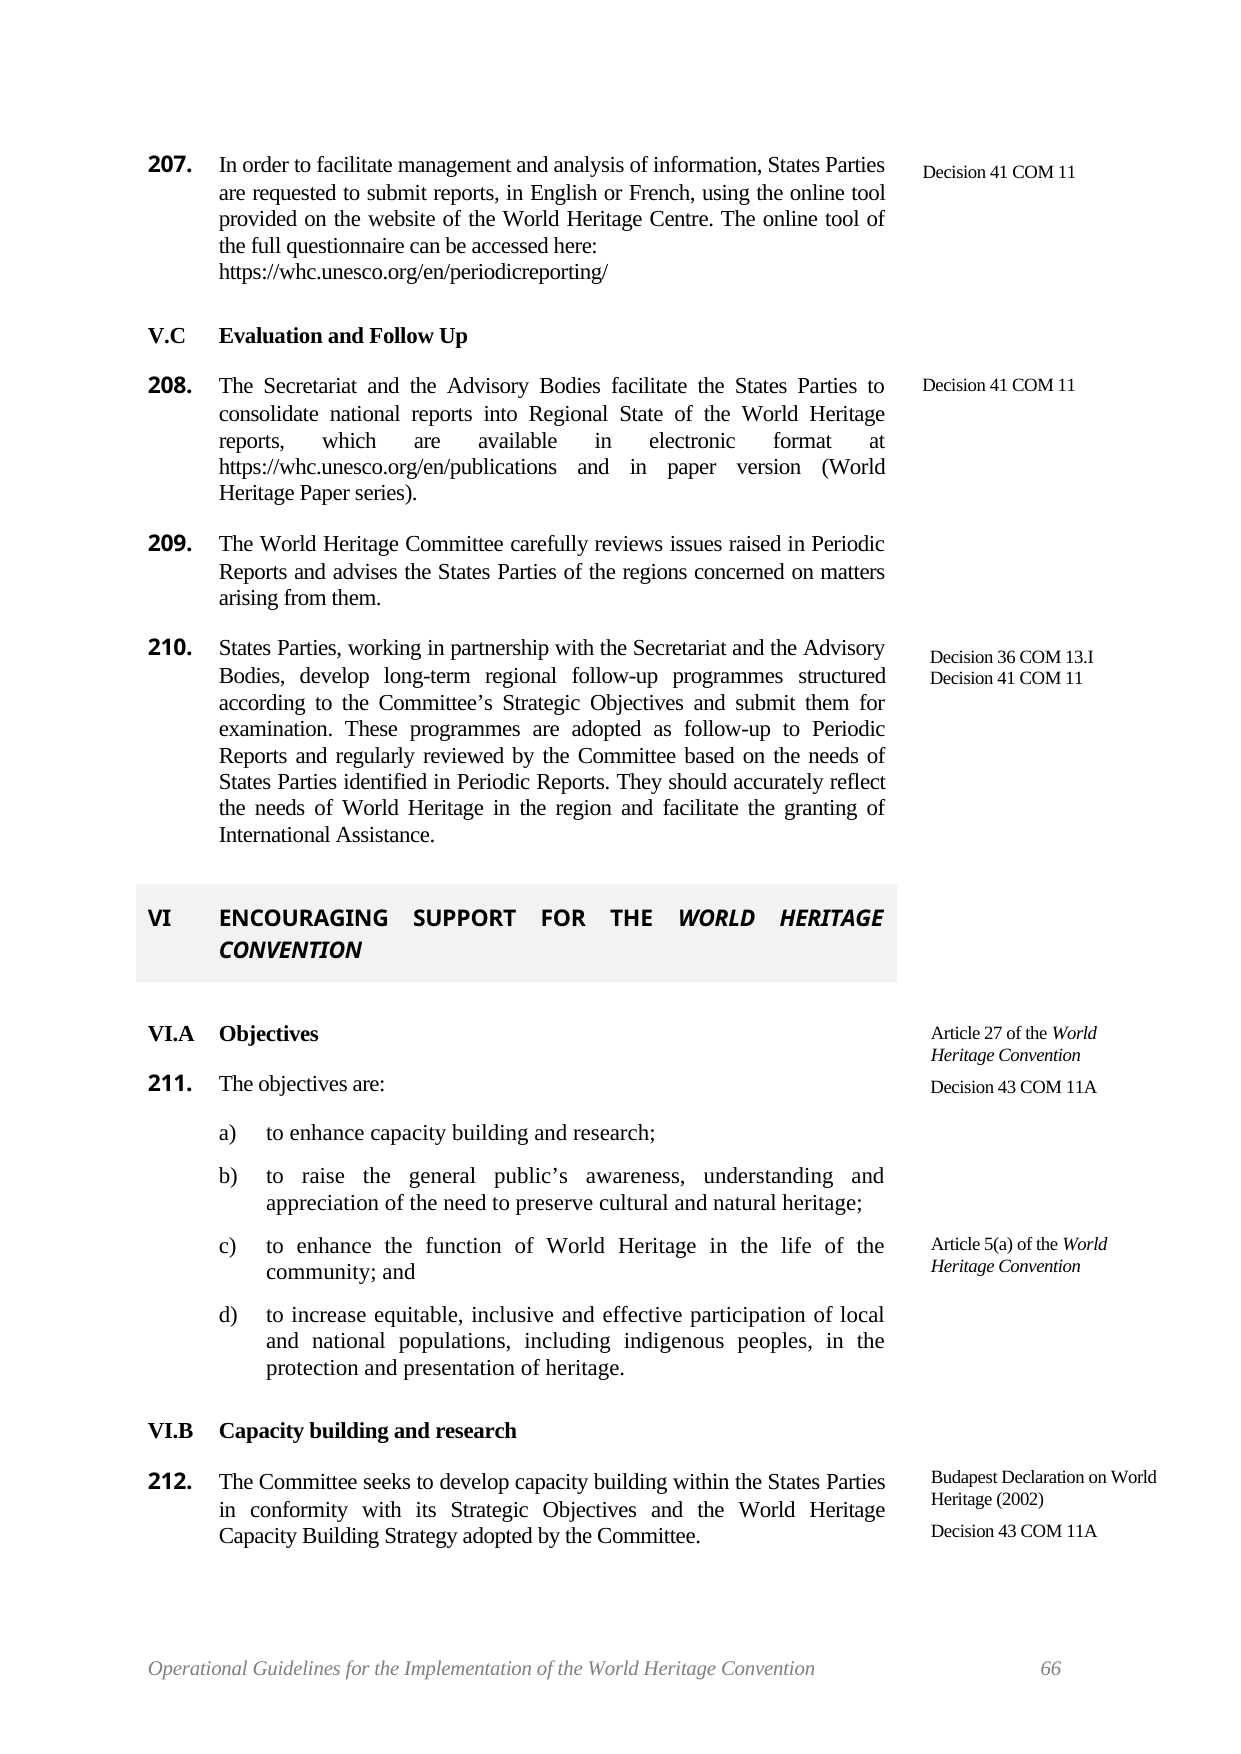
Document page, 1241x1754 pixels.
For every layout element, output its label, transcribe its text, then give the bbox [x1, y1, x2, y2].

text to raise the general public’s awareness, understanding and appreciation of the need to preserve cultural and natural heritage; [218, 1162, 886, 1215]
text to increase equitable, inclusive and effective participation of local and national populations, including indigenous peoples, in the protection and presentation of heritage. [218, 1301, 886, 1380]
text to enhance the function of World Heritage in the life of the community; and [218, 1232, 886, 1284]
text The objectives are: [148, 1067, 886, 1098]
text The World Heritage Committee carefully reviews issues raised in Periodic Reports and advises the States Parties of the regions concerned on matters arising from them. [148, 527, 886, 611]
text States Parties, working in partnership with the Secretariat and the Advisory Bodies, develop long-term regional follow-up programmes structured according to the Committee’s Strategic Objectives and submit them for examination. These programmes are adopted as follow-up to Periodic Reports and regularly reviewed by the Committee based on the needs of States Parties identified in Periodic Reports. They should accurately reflect the needs of World Heritage in the region and facilitate the granting of International Assistance. [148, 631, 886, 847]
text In order to facilitate management and analysis of information, States Parties are requested to submit reports, in English or French, using the online tool provided on the website of the World Heritage Centre. The online tool of the full questionnaire can be accessed here: https://whc.unesco.org/en/periodicreporting/ [148, 148, 886, 284]
subtitle Evaluation and Follow Up [148, 322, 886, 348]
text The Committee seeks to develop capacity building within the States Parties in conformity with its Strategic Objectives and the World Heritage Capacity Building Strategy adopted by the Committee. [148, 1465, 886, 1575]
subtitle Objectives [148, 1020, 886, 1046]
subtitle Capacity building and research [148, 1418, 886, 1444]
list to enhance capacity building and research; [218, 1119, 886, 1146]
subtitle Encouraging support for the World Heritage Convention [137, 886, 896, 981]
text The Secretariat and the Advisory Bodies facilitate the States Parties to consolidate national reports into Regional State of the World Heritage reports, which are available in electronic format at https://whc.unesco.org/en/publications and in paper version (World Heritage Paper series). [148, 369, 886, 506]
